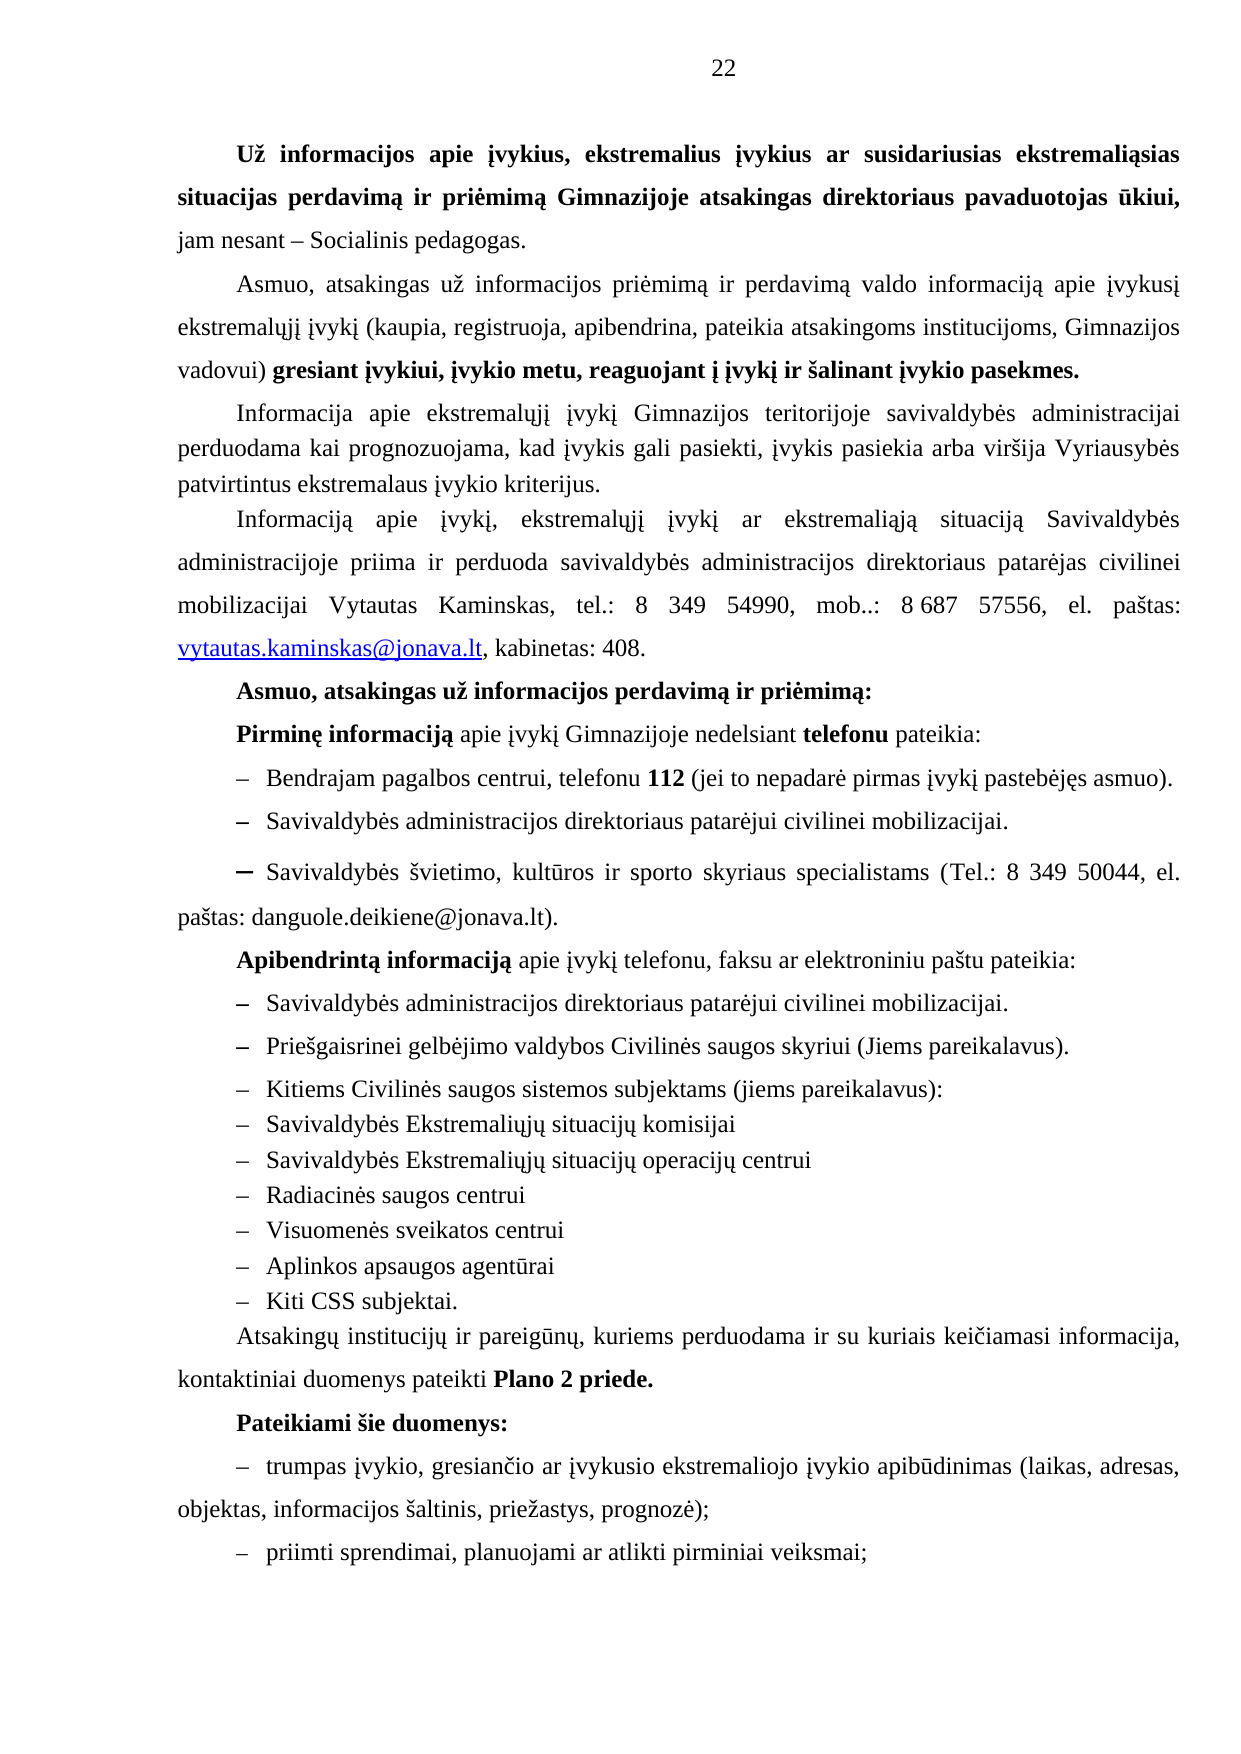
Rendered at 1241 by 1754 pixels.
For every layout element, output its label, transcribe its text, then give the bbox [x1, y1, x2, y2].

list Visuomenės sveikatos centrui [177, 1215, 1181, 1244]
list Savivaldybės administracijos direktoriaus patarėjui civilinei mobilizacijai. [177, 806, 1181, 834]
list Priešgaisrinei gelbėjimo valdybos Civilinės saugos skyriui (Jiems pareikalavus). [177, 1031, 1181, 1060]
text Atsakingų institucijų ir pareigūnų, kuriems perduodama ir su kuriais keičiamasi informacija, kontaktiniai duomenys pateikti Plano 2 priede. [177, 1321, 1181, 1393]
list priimti sprendimai, planuojami ar atlikti pirminiai veiksmai; [177, 1537, 1181, 1566]
list Savivaldybės Ekstremaliųjų situacijų komisijai [177, 1109, 1181, 1138]
list Kiti CSS subjektai. [177, 1286, 1181, 1315]
list Savivaldybės administracijos direktoriaus patarėjui civilinei mobilizacijai. [177, 988, 1181, 1017]
text Informacija apie ekstremalųjį įvykį Gimnazijos teritorijoje savivaldybės administracijai perduodama kai prognozuojama, kad įvykis gali pasiekti, įvykis pasiekia arba viršija Vyriausybės patvirtintus ekstremalaus įvykio kriterijus. [177, 398, 1181, 497]
text Asmuo, atsakingas už informacijos perdavimą ir priėmimą: [177, 676, 1181, 705]
text Pirminę informaciją apie įvykį Gimnazijoje nedelsiant telefonu pateikia: [177, 719, 1181, 748]
text Už informacijos apie įvykius, ekstremalius įvykius ar susidariusias ekstremaliąsias situacijas perdavimą ir priėmimą Gimnazijoje atsakingas direktoriaus pavaduotojas ūkiui, jam nesant – Socialinis pedagogas. [177, 139, 1181, 254]
list Aplinkos apsaugos agentūrai [177, 1251, 1181, 1279]
list trumpas įvykio, gresiančio ar įvykusio ekstremaliojo įvykio apibūdinimas (laikas, adresas, objektas, informacijos šaltinis, priežastys, prognozė); [177, 1451, 1181, 1523]
text Apibendrintą informaciją apie įvykį telefonu, faksu ar elektroniniu paštu pateikia: [177, 945, 1181, 973]
list Savivaldybės švietimo, kultūros ir sporto skyriaus specialistams (Tel.: 8 349 50044, el. paštas: danguole.deikiene@jonava.lt). [177, 849, 1181, 930]
text Pateikiami šie duomenys: [177, 1408, 1181, 1436]
list Bendrajam pagalbos centrui, telefonu 112 (jei to nepadarė pirmas įvykį pastebėjęs asmuo). [177, 763, 1181, 791]
text Informaciją apie įvykį, ekstremalųjį įvykį ar ekstremaliąją situaciją Savivaldybės administracijoje priima ir perduoda savivaldybės administracijos direktoriaus patarėjas civilinei mobilizacijai Vytautas Kaminskas, tel.: 8 349 54990, mob..: 8 687 57556, el. paštas: vytautas.kaminskas@jonava.lt, kabinetas: 408. [177, 504, 1181, 662]
list Kitiems Civilinės saugos sistemos subjektams (jiems pareikalavus): [177, 1074, 1181, 1103]
list Savivaldybės Ekstremaliųjų situacijų operacijų centrui [177, 1145, 1181, 1173]
text Asmuo, atsakingas už informacijos priėmimą ir perdavimą valdo informaciją apie įvykusį ekstremalųjį įvykį (kaupia, registruoja, apibendrina, pateikia atsakingoms institucijoms, Gimnazijos vadovui) gresiant įvykiui, įvykio metu, reaguojant į įvykį ir šalinant įvykio pasekmes. [177, 269, 1181, 384]
list Radiacinės saugos centrui [177, 1180, 1181, 1209]
